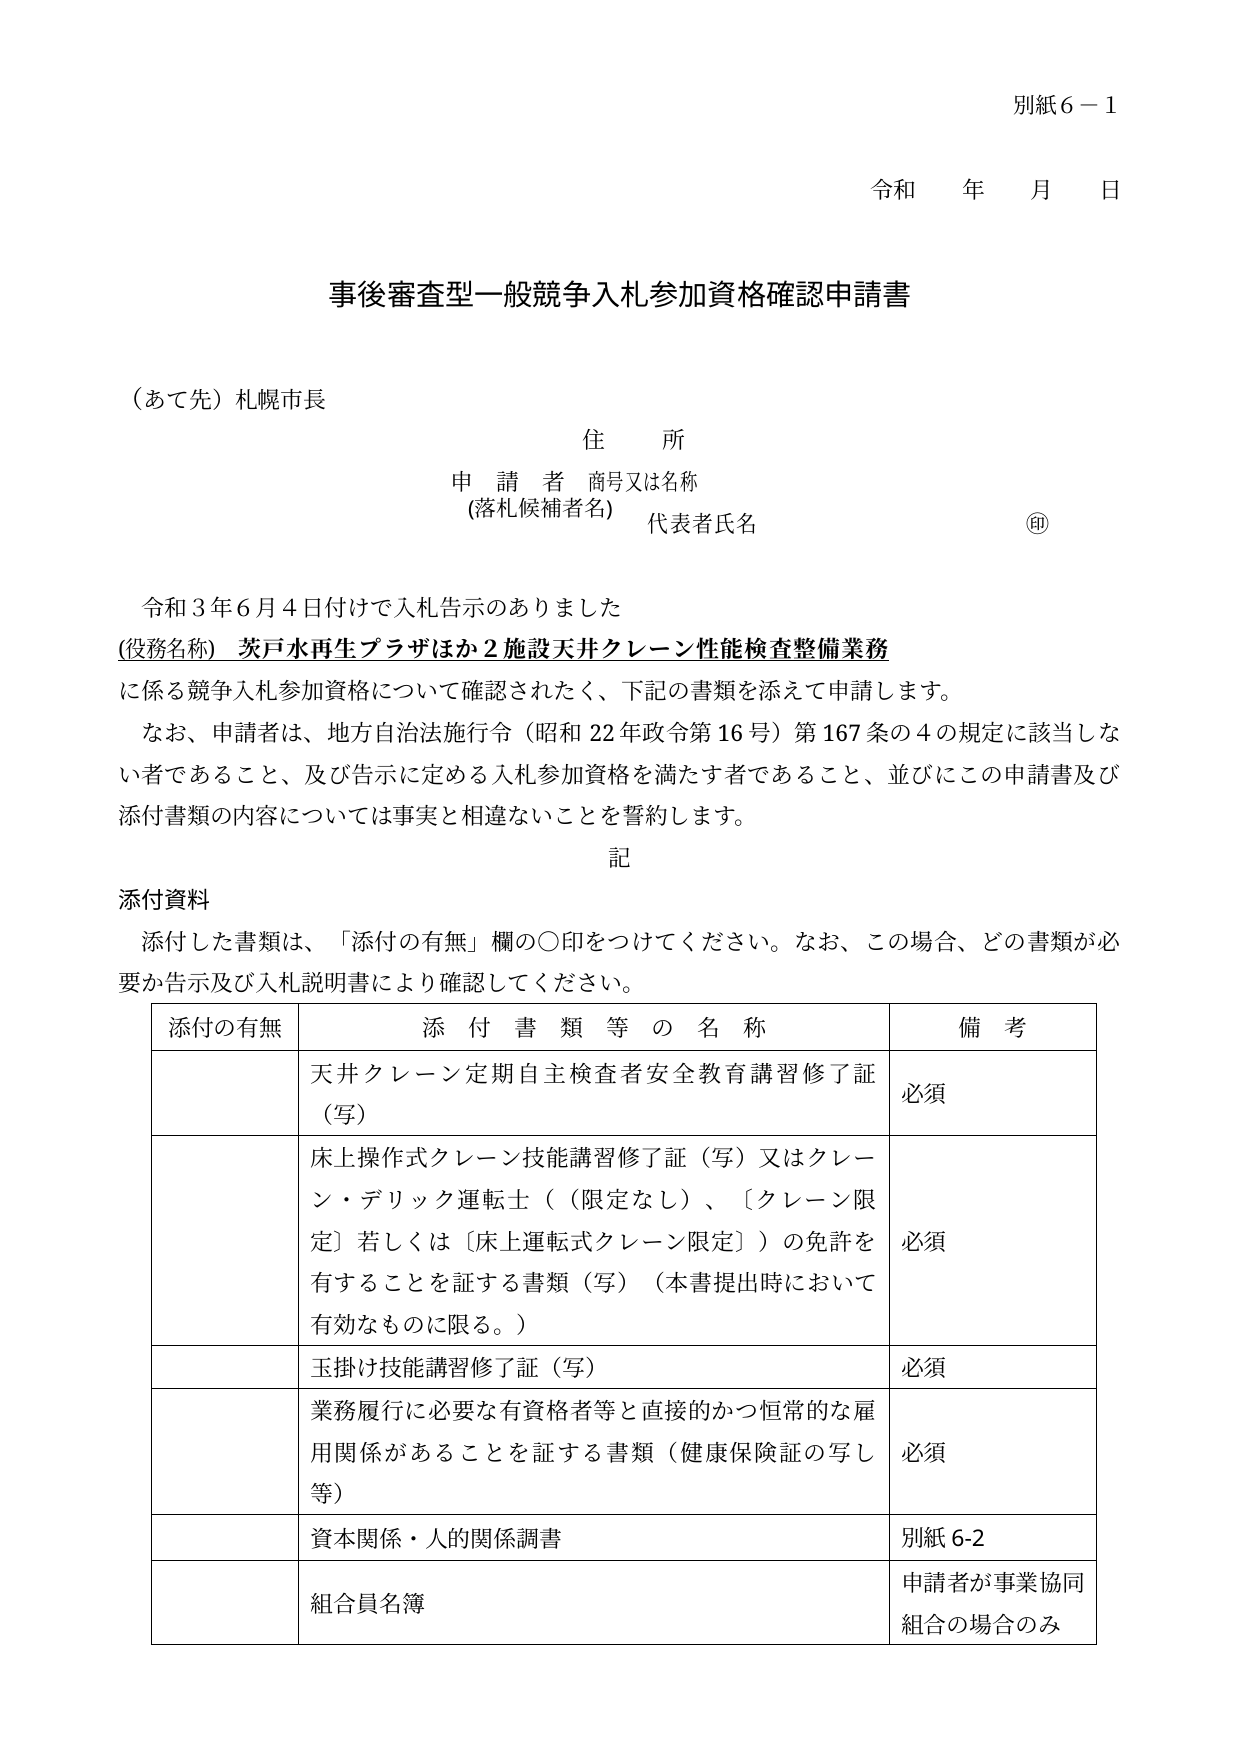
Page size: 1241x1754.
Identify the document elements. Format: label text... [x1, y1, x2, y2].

table_cell 別紙6-2 [890, 1515, 1096, 1559]
table_cell 必須 [890, 1051, 1096, 1135]
text に係る競争入札参加資格について確認されたく、下記の書類を添えて申請します。 [118, 669, 1122, 711]
table_cell 必須 [890, 1346, 1096, 1387]
text 代表者氏名 ㊞ [118, 502, 1122, 543]
table_header 備 考 [890, 1004, 1096, 1050]
text (役務名称) 茨戸水再生プラザほか２施設天井クレーン性能検査整備業務 [118, 627, 1122, 669]
table_cell [152, 1136, 298, 1345]
text 申 請 者 商号又は名称 [118, 460, 1031, 502]
table_cell 業務履行に必要な有資格者等と直接的かつ恒常的な雇用関係があることを証する書類（健康保険証の写し等） [299, 1389, 889, 1514]
text 令和 年 月 日 [118, 167, 1122, 209]
table_header 添 付 書 類 等 の 名 称 [299, 1004, 889, 1050]
table_cell 必須 [890, 1389, 1096, 1514]
text 住 所 [118, 418, 1031, 460]
text 記 [118, 836, 1122, 878]
text 事後審査型一般競争入札参加資格確認申請書 [118, 251, 1122, 334]
table_cell [152, 1515, 298, 1559]
table_header 添付の有無 [152, 1004, 298, 1050]
text 添付資料 [118, 878, 1122, 919]
table_cell 天井クレーン定期自主検査者安全教育講習修了証（写） [299, 1051, 889, 1135]
table_cell 必須 [890, 1136, 1096, 1345]
table_cell 申請者が事業協同組合の場合のみ [890, 1561, 1096, 1644]
table_cell 床上操作式クレーン技能講習修了証（写）又はクレーン・デリック運転士（（限定なし）、〔クレーン限定〕若しくは〔床上運転式クレーン限定〕）の免許を有することを証する書類（写）（本書提出時において有効なものに限る。） [299, 1136, 889, 1345]
text 令和３年６月４日付けで入札告示のありました [118, 585, 1122, 627]
table_cell [152, 1561, 298, 1644]
table_cell [152, 1346, 298, 1387]
text 添付した書類は、「添付の有無」欄の○印をつけてください。なお、この場合、どの書類が必要か告示及び入札説明書により確認してください。 [118, 919, 1122, 1003]
table_cell [152, 1051, 298, 1135]
table_cell 資本関係・人的関係調書 [299, 1515, 889, 1559]
table_cell 玉掛け技能講習修了証（写） [299, 1346, 889, 1387]
text （あて先）札幌市長 [118, 376, 1122, 418]
table_cell 組合員名簿 [299, 1561, 889, 1644]
text なお、申請者は、地方自治法施行令（昭和22年政令第16号）第167条の４の規定に該当しない者であること、及び告示に定める入札参加資格を満たす者であること、並びにこの申請書及び添付書類の内容については事実と相違ないことを誓約します。 [118, 711, 1122, 836]
table_cell [152, 1389, 298, 1514]
